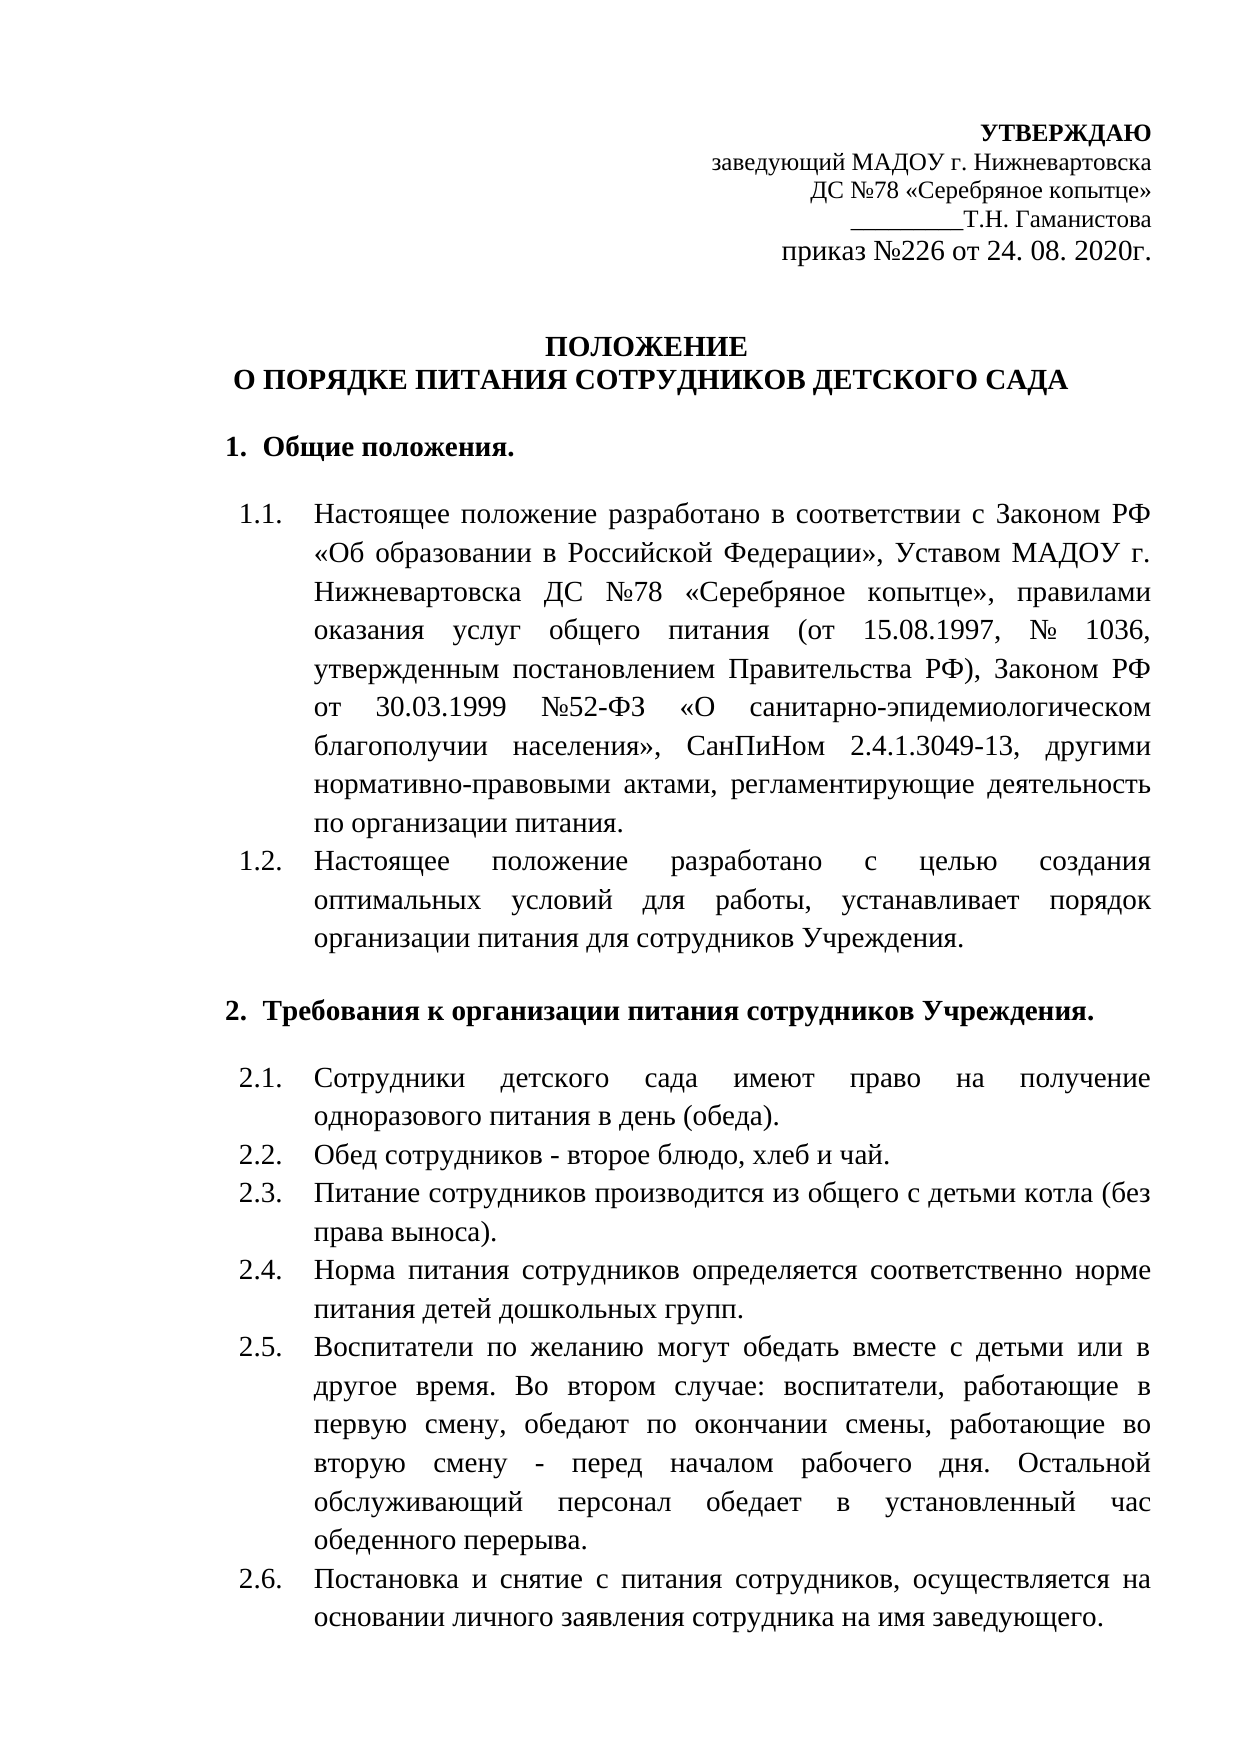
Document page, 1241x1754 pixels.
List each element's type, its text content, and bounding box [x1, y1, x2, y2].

text ПОЛОЖЕНИЕ [445, 329, 1152, 362]
list Обед сотрудников - второе блюдо, хлеб и чай. [239, 1137, 1152, 1170]
list Сотрудники детского сада имеют право на получение одноразового питания в день (обеда). [239, 1060, 1152, 1132]
text ДС №78 «Серебряное копытце» [150, 176, 1152, 204]
list Питание сотрудников производится из общего с детьми котла (без права выноса). [239, 1175, 1152, 1247]
list Настоящее положение разработано с целью создания оптимальных условий для работы, устанавливает порядок организации питания для сотрудников Учреждения. [239, 843, 1152, 954]
list Общие положения. [225, 429, 1152, 463]
text приказ №226 от 24. 08. 2020г. [150, 233, 1152, 267]
list Норма питания сотрудников определяется соответственно норме питания детей дошкольных групп. [239, 1252, 1152, 1324]
list Требования к организации питания сотрудников Учреждения. [225, 993, 1152, 1026]
text _________Т.Н. Гаманистова [150, 204, 1152, 233]
list Постановка и снятие с питания сотрудников, осуществляется на основании личного заявления сотрудника на имя заведующего. [239, 1561, 1152, 1633]
text О ПОРЯДКЕ ПИТАНИЯ СОТРУДНИКОВ ДЕТСКОГО САДА [150, 362, 1152, 396]
text УТВЕРЖДАЮ [150, 118, 1152, 147]
text заведующий МАДОУ г. Нижневартовска [150, 147, 1152, 176]
list Настоящее положение разработано в соответствии с Законом РФ «Об образовании в Российской Федерации», Уставом МАДОУ г. Нижневартовска ДС №78 «Серебряное копытце», правилами оказания услуг общего питания (от 15.08.1997, № 1036, утвержденным постановлением Правительства РФ), Законом РФ от 30.03.1999 №52-ФЗ «О санитарно-эпидемиологическом благополучии населения», СанПиНом 2.4.1.3049-13, другими нормативно-правовыми актами, регламентирующие деятельность по организации питания. [239, 497, 1152, 838]
list Воспитатели по желанию могут обедать вместе с детьми или в другое время. Во втором случае: воспитатели, работающие в первую смену, обедают по окончании смены, работающие во вторую смену - перед началом рабочего дня. Остальной обслуживающий персонал обедает в установленный час обеденного перерыва. [239, 1329, 1152, 1556]
